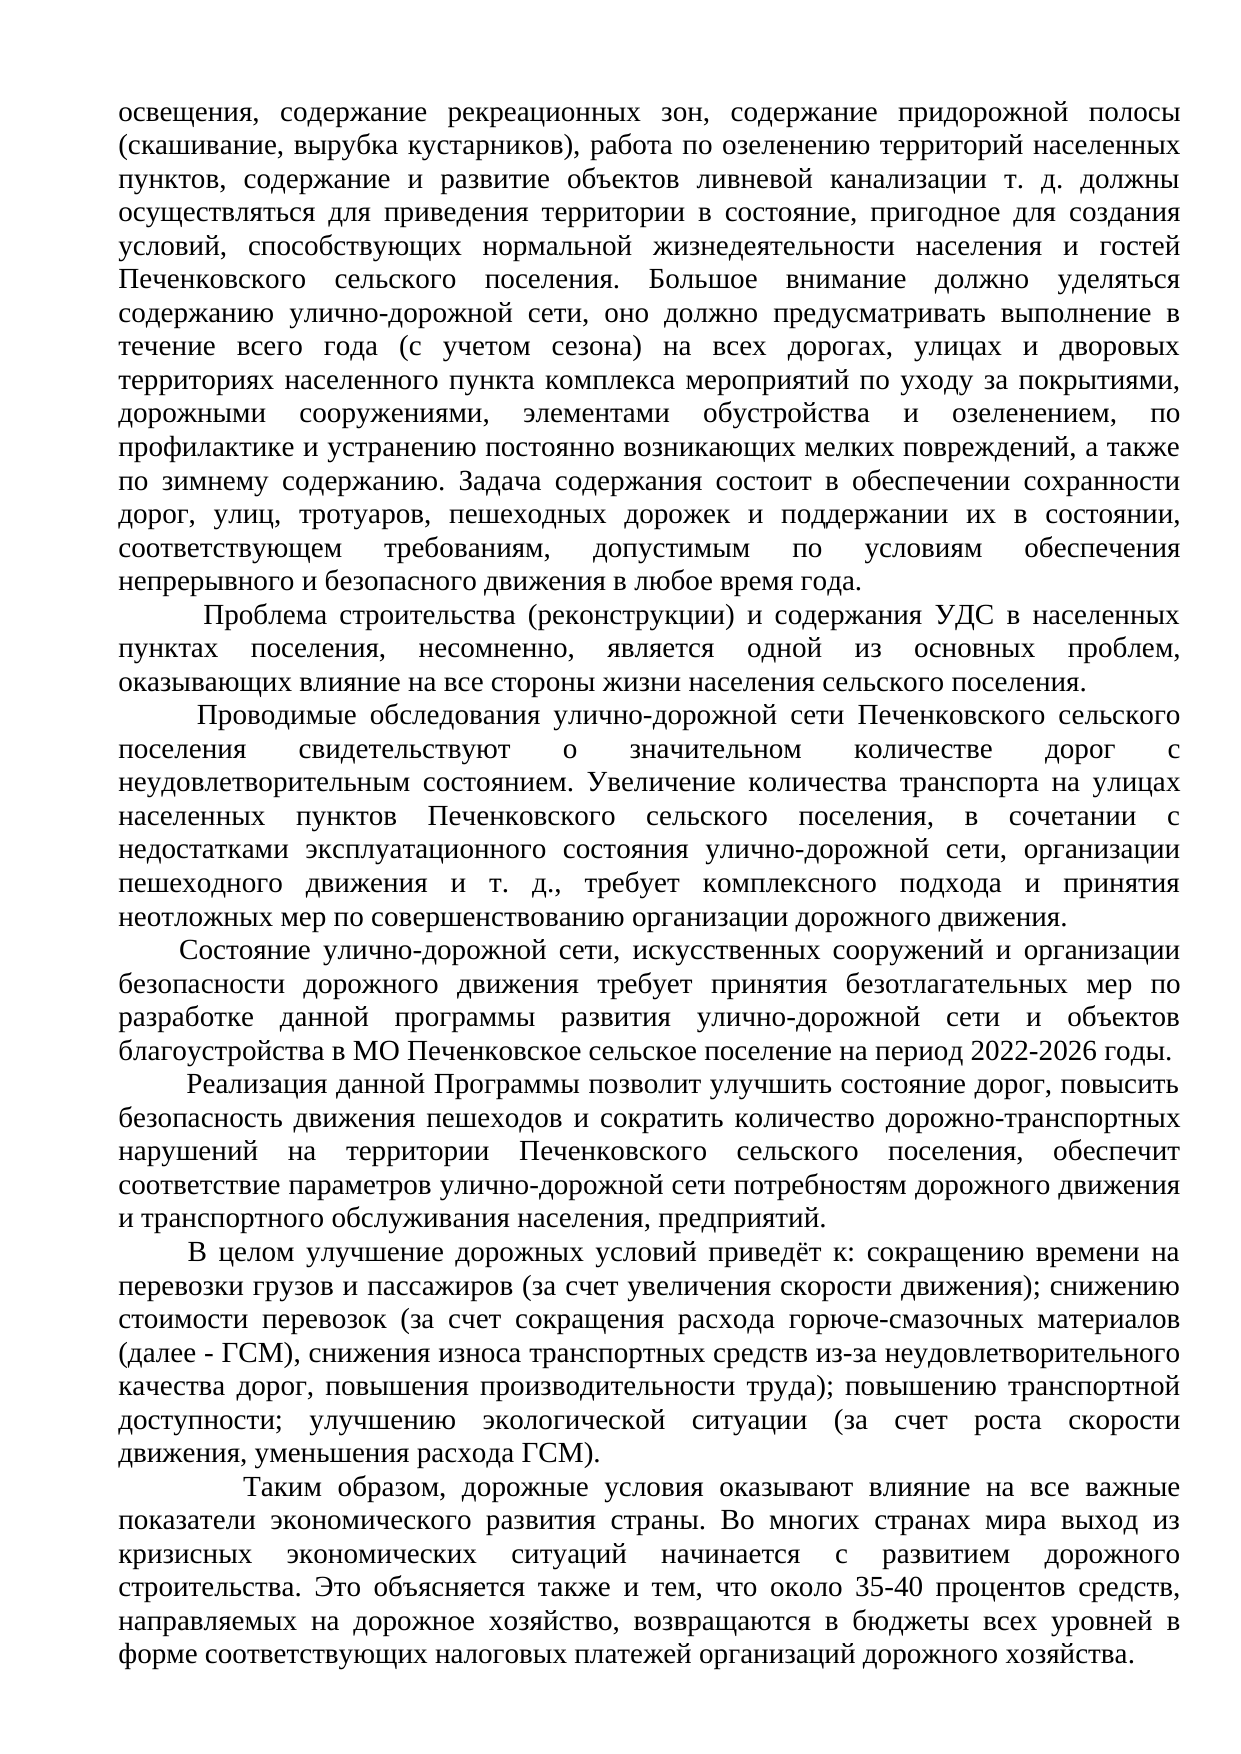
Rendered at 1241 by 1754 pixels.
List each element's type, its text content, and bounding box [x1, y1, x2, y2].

text Проблема строительства (реконструкции) и содержания УДС в населенных пунктах поселения, несомненно, является одной из основных проблем, оказывающих влияние на все стороны жизни населения сельского поселения. [118, 597, 1181, 697]
text Таким образом, дорожные условия оказывают влияние на все важные показатели экономического развития страны. Во многих странах мира выход из кризисных экономических ситуаций начинается с развитием дорожного строительства. Это объясняется также и тем, что около 35-40 процентов средств, направляемых на дорожное хозяйство, возвращаются в бюджеты всех уровней в форме соответствующих налоговых платежей организаций дорожного хозяйства. [118, 1469, 1181, 1670]
text Проводимые обследования улично-дорожной сети Печенковского сельского поселения свидетельствуют о значительном количестве дорог с неудовлетворительным состоянием. Увеличение количества транспорта на улицах населенных пунктов Печенковского сельского поселения, в сочетании с недостатками эксплуатационного состояния улично-дорожной сети, организации пешеходного движения и т. д., требует комплексного подхода и принятия неотложных мер по совершенствованию организации дорожного движения. [118, 697, 1181, 932]
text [118, 94, 1181, 597]
text Состояние улично-дорожной сети, искусственных сооружений и организации безопасности дорожного движения требует принятия безотлагательных мер по разработке данной программы развития улично-дорожной сети и объектов благоустройства в МО Печенковское сельское поселение на период 2022-2026 годы. [118, 932, 1181, 1066]
text В целом улучшение дорожных условий приведёт к: сокращению времени на перевозки грузов и пассажиров (за счет увеличения скорости движения); снижению стоимости перевозок (за счет сокращения расхода горюче-смазочных материалов (далее - ГСМ), снижения износа транспортных средств из-за неудовлетворительного качества дорог, повышения производительности труда); повышению транспортной доступности; улучшению экологической ситуации (за счет роста скорости движения, уменьшения расхода ГСМ). [118, 1234, 1181, 1469]
text Реализация данной Программы позволит улучшить состояние дорог, повысить безопасность движения пешеходов и сократить количество дорожно-транспортных нарушений на территории Печенковского сельского поселения, обеспечит соответствие параметров улично-дорожной сети потребностям дорожного движения и транспортного обслуживания населения, предприятий. [118, 1066, 1181, 1234]
